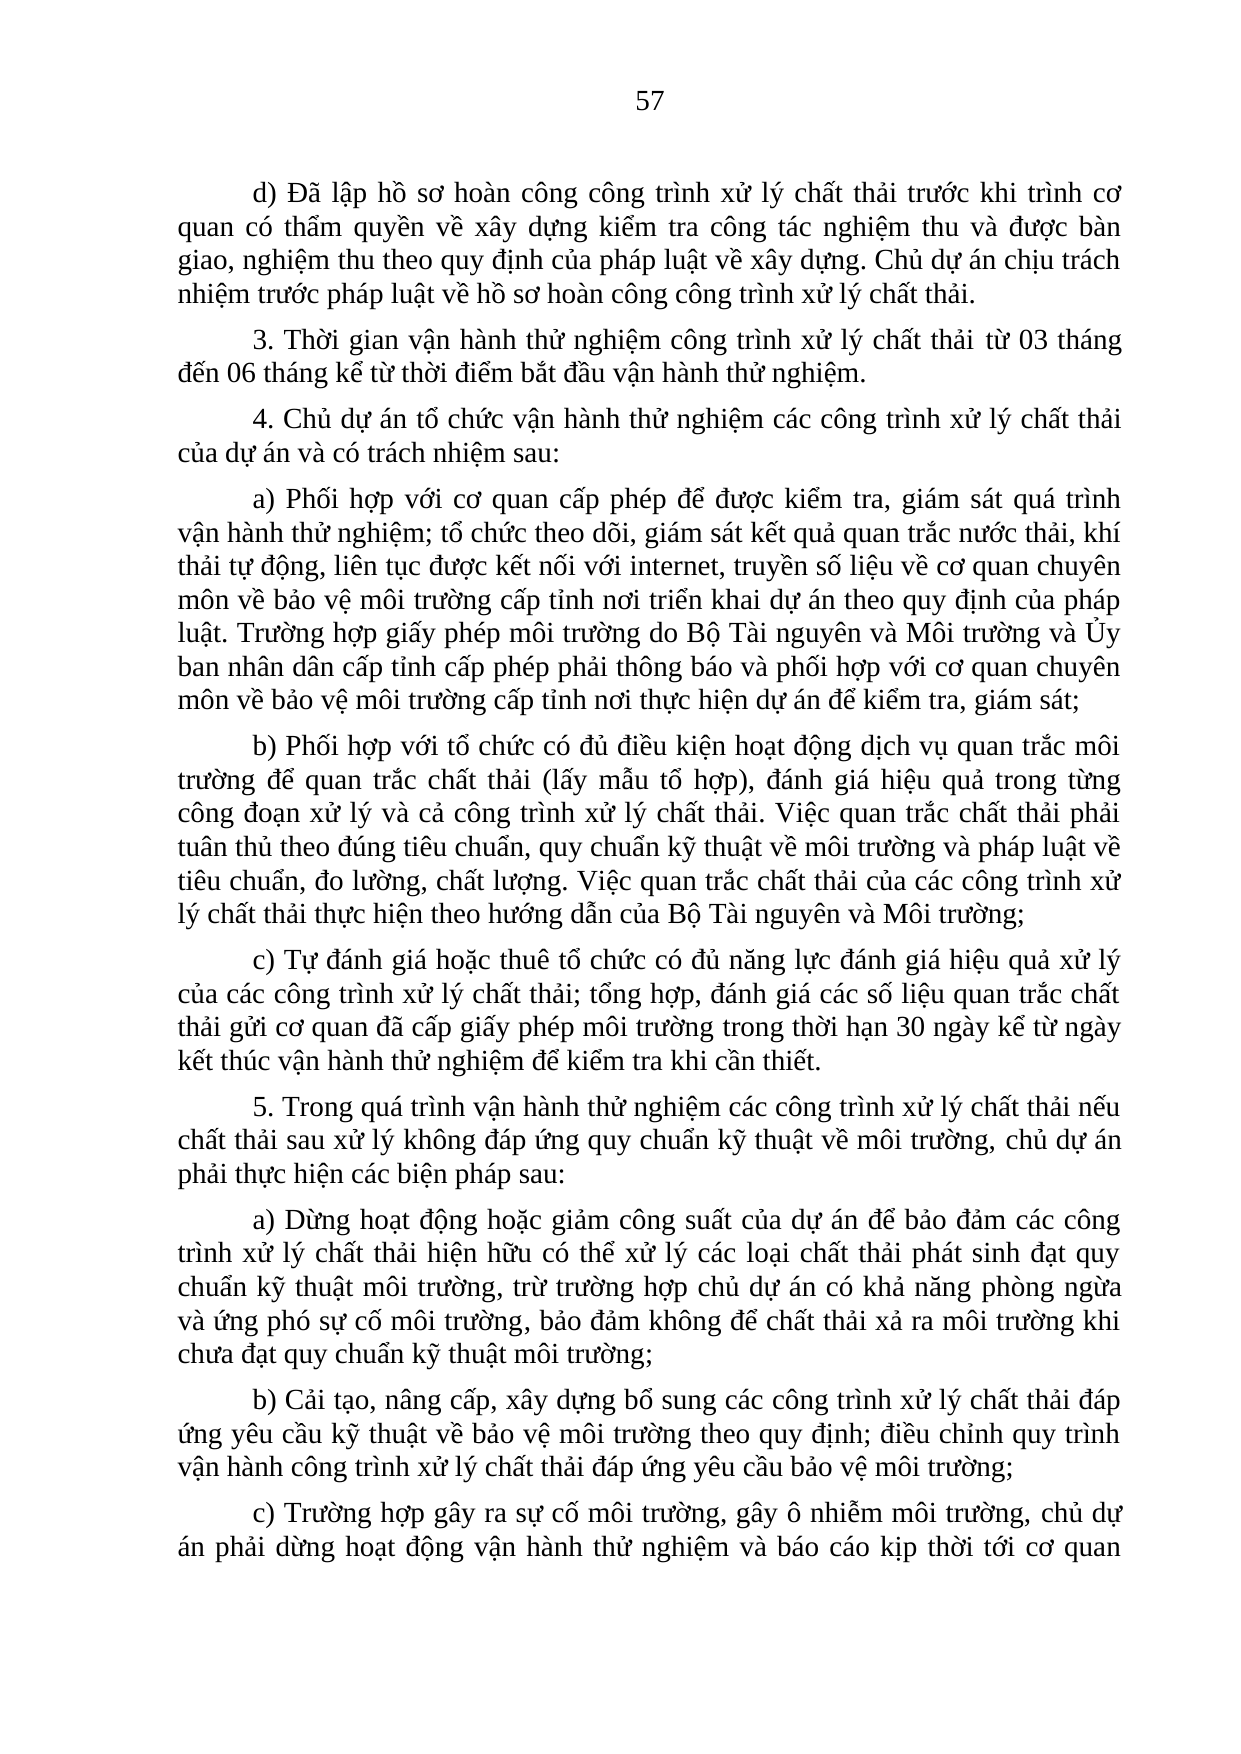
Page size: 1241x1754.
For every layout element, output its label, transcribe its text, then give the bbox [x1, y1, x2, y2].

text a) Dừng hoạt động hoặc giảm công suất của dự án để bảo đảm các công trình xử lý chất thải hiện hữu có thể xử lý các loại chất thải phát sinh đạt quy chuẩn kỹ thuật môi trường, trừ trường hợp chủ dự án có khả năng phòng ngừa và ứng phó sự cố môi trường, bảo đảm không để chất thải xả ra môi trường khi chưa đạt quy chuẩn kỹ thuật môi trường; [177, 1202, 1122, 1370]
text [177, 1495, 1122, 1562]
text a) Phối hợp với cơ quan cấp phép để được kiểm tra, giám sát quá trình vận hành thử nghiệm; tổ chức theo dõi, giám sát kết quả quan trắc nước thải, khí thải tự động, liên tục được kết nối với internet, truyền số liệu về cơ quan chuyên môn về bảo vệ môi trường cấp tỉnh nơi triển khai dự án theo quy định của pháp luật. Trường hợp giấy phép môi trường do Bộ Tài nguyên và Môi trường và Ủy ban nhân dân cấp tỉnh cấp phép phải thông báo và phối hợp với cơ quan chuyên môn về bảo vệ môi trường cấp tỉnh nơi thực hiện dự án để kiểm tra, giám sát; [177, 481, 1122, 716]
text 3. Thời gian vận hành thử nghiệm công trình xử lý chất thải từ 03 tháng đến 06 tháng kể từ thời điểm bắt đầu vận hành thử nghiệm. [177, 322, 1122, 389]
text 5. Trong quá trình vận hành thử nghiệm các công trình xử lý chất thải nếu chất thải sau xử lý không đáp ứng quy chuẩn kỹ thuật về môi trường, chủ dự án phải thực hiện các biện pháp sau: [177, 1089, 1122, 1189]
text d) Đã lập hồ sơ hoàn công công trình xử lý chất thải trước khi trình cơ quan có thẩm quyền về xây dựng kiểm tra công tác nghiệm thu và được bàn giao, nghiệm thu theo quy định của pháp luật về xây dựng. Chủ dự án chịu trách nhiệm trước pháp luật về hồ sơ hoàn công công trình xử lý chất thải. [177, 175, 1122, 309]
text 4. Chủ dự án tổ chức vận hành thử nghiệm các công trình xử lý chất thải của dự án và có trách nhiệm sau: [177, 402, 1122, 469]
text c) Tự đánh giá hoặc thuê tổ chức có đủ năng lực đánh giá hiệu quả xử lý của các công trình xử lý chất thải; tổng hợp, đánh giá các số liệu quan trắc chất thải gửi cơ quan đã cấp giấy phép môi trường trong thời hạn 30 ngày kể từ ngày kết thúc vận hành thử nghiệm để kiểm tra khi cần thiết. [177, 942, 1122, 1076]
text b) Cải tạo, nâng cấp, xây dựng bổ sung các công trình xử lý chất thải đáp ứng yêu cầu kỹ thuật về bảo vệ môi trường theo quy định; điều chỉnh quy trình vận hành công trình xử lý chất thải đáp ứng yêu cầu bảo vệ môi trường; [177, 1382, 1122, 1483]
text b) Phối hợp với tổ chức có đủ điều kiện hoạt động dịch vụ quan trắc môi trường để quan trắc chất thải (lấy mẫu tổ hợp), đánh giá hiệu quả trong từng công đoạn xử lý và cả công trình xử lý chất thải. Việc quan trắc chất thải phải tuân thủ theo đúng tiêu chuẩn, quy chuẩn kỹ thuật về môi trường và pháp luật về tiêu chuẩn, đo lường, chất lượng. Việc quan trắc chất thải của các công trình xử lý chất thải thực hiện theo hướng dẫn của Bộ Tài nguyên và Môi trường; [177, 728, 1122, 930]
